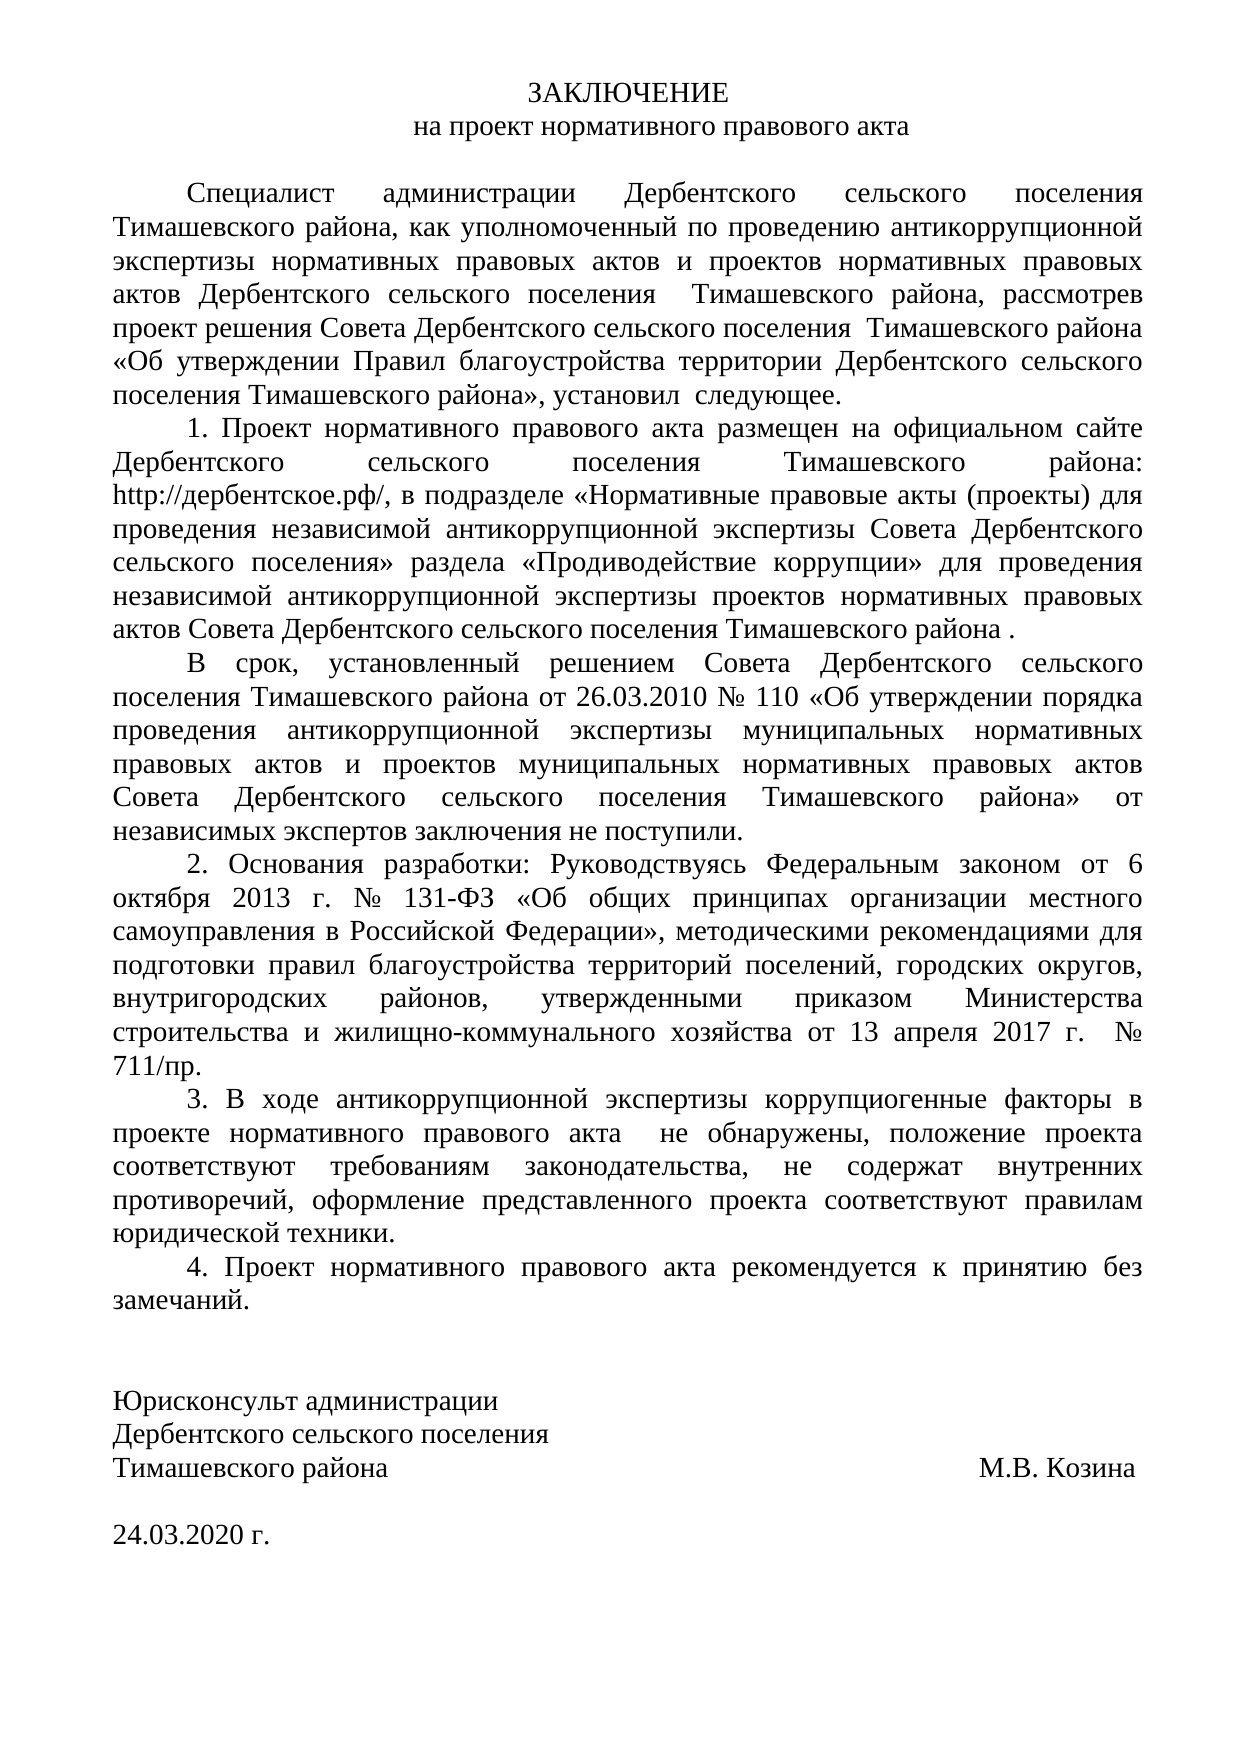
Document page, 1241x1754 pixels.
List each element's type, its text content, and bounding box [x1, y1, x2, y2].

text Тимашевского района М.В. Козина [112, 1450, 1144, 1484]
text Специалист администрации Дербентского сельского поселения Тимашевского района, как уполномоченный по проведению антикоррупционной экспертизы нормативных правовых актов и проектов нормативных правовых актов Дербентского сельского поселения Тимашевского района, рассмотрев проект решения Совета Дербентского сельского поселения Тимашевского района «Об утверждении Правил благоустройства территории Дербентского сельского поселения Тимашевского района», установил следующее. [112, 176, 1144, 410]
text ЗАКЛЮЧЕНИЕ [112, 75, 1144, 108]
text В срок, установленный решением Совета Дербентского сельского поселения Тимашевского района от 26.03.2010 № 110 «Об утверждении порядка проведения антикоррупционной экспертизы муниципальных нормативных правовых актов и проектов муниципальных нормативных правовых актов Совета Дербентского сельского поселения Тимашевского района» от независимых экспертов заключения не поступили. [112, 645, 1144, 846]
text 24.03.2020 г. [112, 1517, 1144, 1551]
text 3. В ходе антикоррупционной экспертизы коррупциогенные факторы в проекте нормативного правового акта не обнаружены, положение проекта соответствуют требованиям законодательства, не содержат внутренних противоречий, оформление представленного проекта соответствуют правилам юридической техники. [112, 1081, 1144, 1249]
text 4. Проект нормативного правового акта рекомендуется к принятию без замечаний. [112, 1249, 1144, 1316]
text Юрисконсульт администрации [112, 1383, 1144, 1417]
text 2. Основания разработки: Руководствуясь Федеральным законом от 6 октября 2013 г. № 131-ФЗ «Об общих принципах организации местного самоуправления в Российской Федерации», методическими рекомендациями для подготовки правил благоустройства территорий поселений, городских округов, внутригородских районов, утвержденными приказом Министерства строительства и жилищно-коммунального хозяйства от 13 апреля 2017 г. № 711/пр. [112, 846, 1144, 1081]
text 1. Проект нормативного правового акта размещен на официальном сайте Дербентского сельского поселения Тимашевского района: http://дербентское.рф/, в подразделе «Нормативные правовые акты (проекты) для проведения независимой антикоррупционной экспертизы Совета Дербентского сельского поселения» раздела «Продиводействие коррупции» для проведения независимой антикоррупционной экспертизы проектов нормативных правовых актов Совета Дербентского сельского поселения Тимашевского района . [112, 410, 1144, 645]
text на проект нормативного правового акта [112, 108, 1144, 142]
text Дербентского сельского поселения [112, 1417, 1144, 1450]
